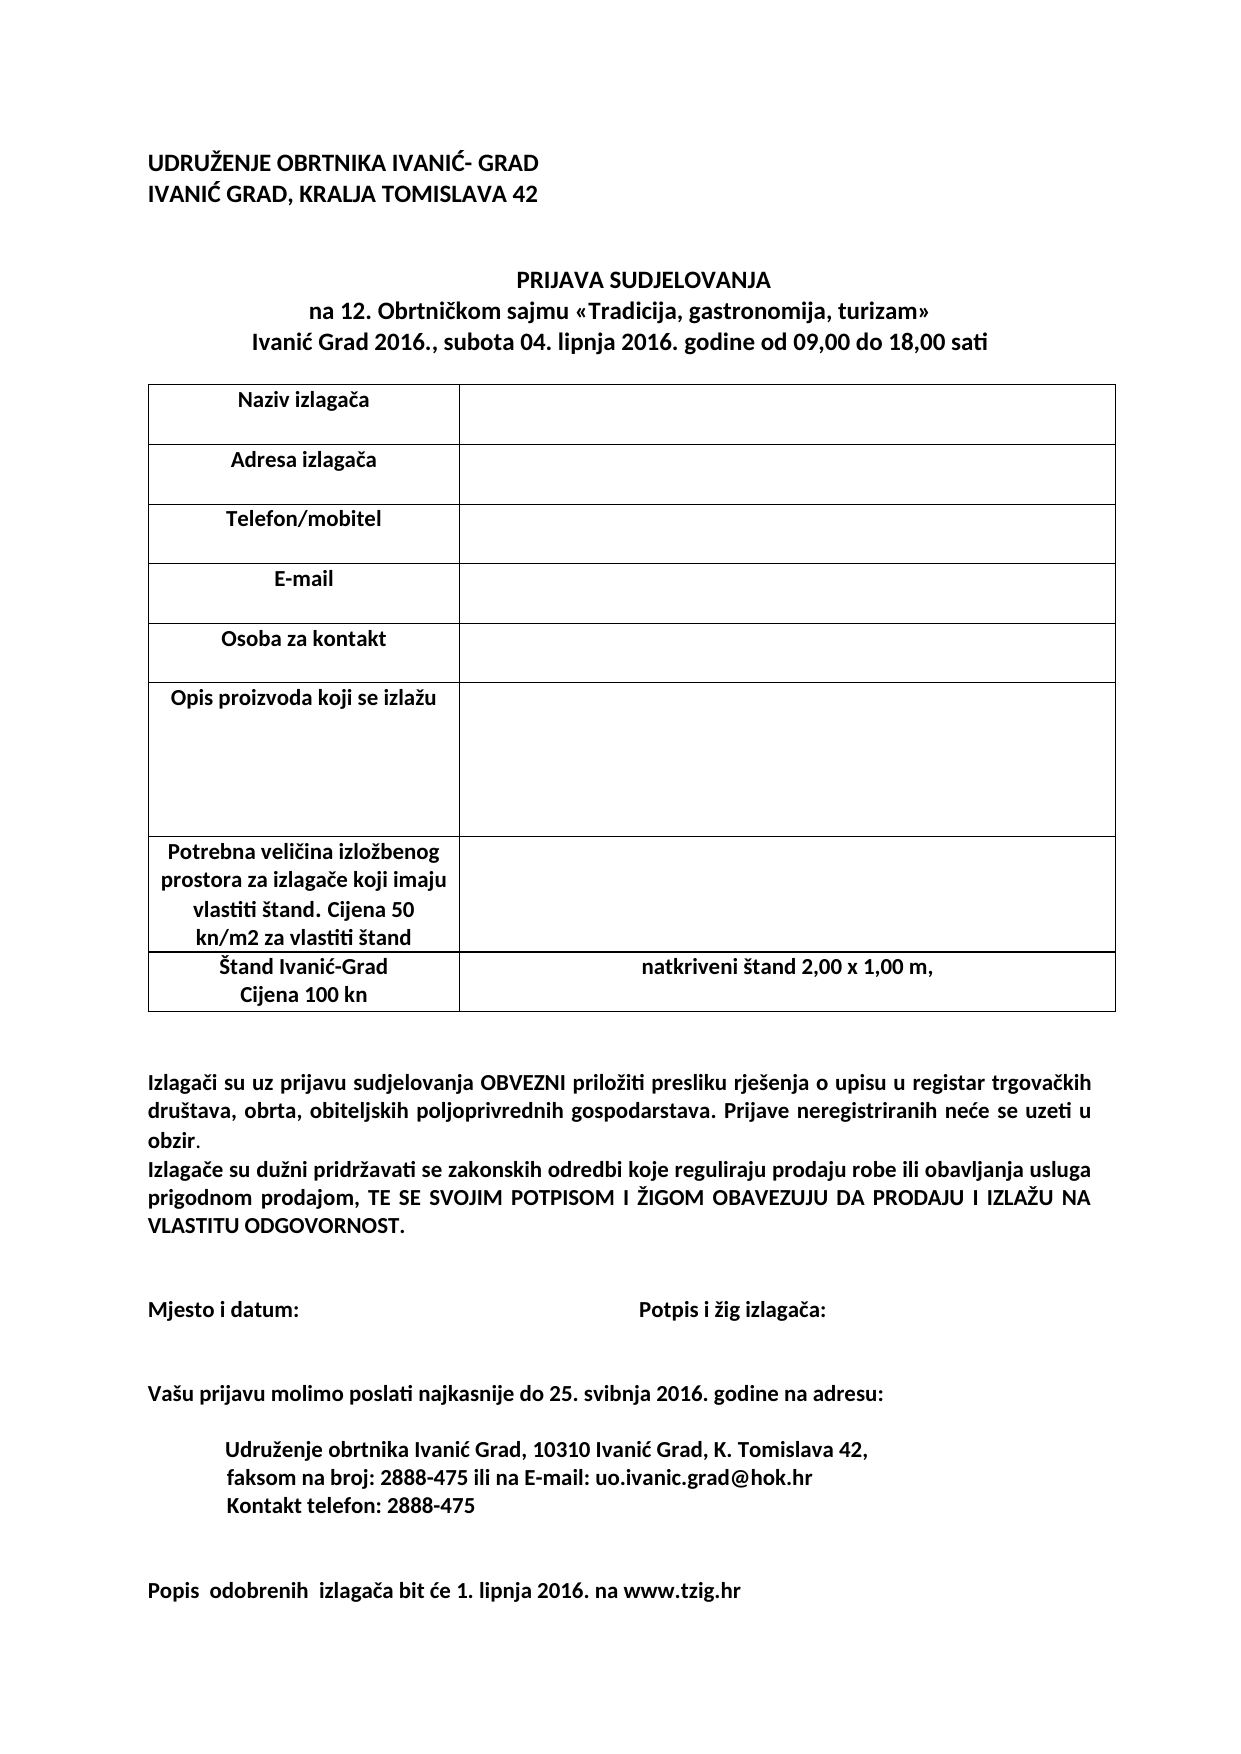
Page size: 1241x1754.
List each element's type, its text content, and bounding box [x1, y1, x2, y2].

table_cell Potrebna veličina izložbenog prostora za izlagače koji imaju vlastiti štand. Cijena 50 kn/m2 za vlastiti štand [149, 837, 459, 951]
table_cell Adresa izlagača [149, 445, 459, 503]
text PRIJAVA SUDJELOVANJA [443, 265, 1093, 295]
text Popis odobrenih izlagača bit će 1. lipnja 2016. na www.tzig.hr [148, 1576, 1093, 1604]
table_cell [460, 837, 1115, 951]
table_cell [460, 564, 1115, 623]
table_header [460, 385, 1115, 444]
text UDRUŽENJE OBRTNIKA IVANIĆ- GRAD [148, 148, 1093, 178]
table_header Naziv izlagača [149, 385, 459, 444]
text Ivanić Grad 2016., subota 04. lipnja 2016. godine od 09,00 do 18,00 sati [148, 326, 1093, 356]
table_cell [460, 683, 1115, 836]
text Vašu prijavu molimo poslati najkasnije do 25. svibnja 2016. godine na adresu: [148, 1379, 1093, 1407]
table_cell Opis proizvoda koji se izlažu [149, 683, 459, 836]
text Udruženje obrtnika Ivanić Grad, 10310 Ivanić Grad, K. Tomislava 42, [148, 1435, 1093, 1463]
text Izlagače su dužni pridržavati se zakonskih odredbi koje reguliraju prodaju robe ili obavljanja usluga prigodnom prodajom, TE SE SVOJIM POTPISOM I ŽIGOM OBAVEZUJU DA PRODAJU I IZLAŽU NA VLASTITU ODGOVORNOST. [148, 1155, 1093, 1239]
table_cell Štand Ivanić-Grad Cijena 100 kn [149, 953, 459, 1011]
text IVANIĆ GRAD, KRALJA TOMISLAVA 42 [148, 178, 1093, 209]
text Kontakt telefon: 2888-475 [148, 1491, 1093, 1519]
table_cell natkriveni štand 2,00 x 1,00 m, [460, 953, 1115, 1011]
table_cell [460, 505, 1115, 563]
table_cell [460, 624, 1115, 682]
table_cell Telefon/mobitel [149, 505, 459, 563]
text na 12. Obrtničkom sajmu «Tradicija, gastronomija, turizam» [148, 295, 1093, 326]
text Mjesto i datum: Potpis i žig izlagača: [148, 1295, 1093, 1323]
table_cell E-mail [149, 564, 459, 623]
table_cell [460, 445, 1115, 503]
table_cell Osoba za kontakt [149, 624, 459, 682]
text Izlagači su uz prijavu sudjelovanja OBVEZNI priložiti presliku rješenja o upisu u registar trgovačkih društava, obrta, obiteljskih poljoprivrednih gospodarstava. Prijave neregistriranih neće se uzeti u obzir. [148, 1068, 1093, 1155]
text faksom na broj: 2888-475 ili na E-mail: uo.ivanic.grad@hok.hr [148, 1463, 1093, 1491]
